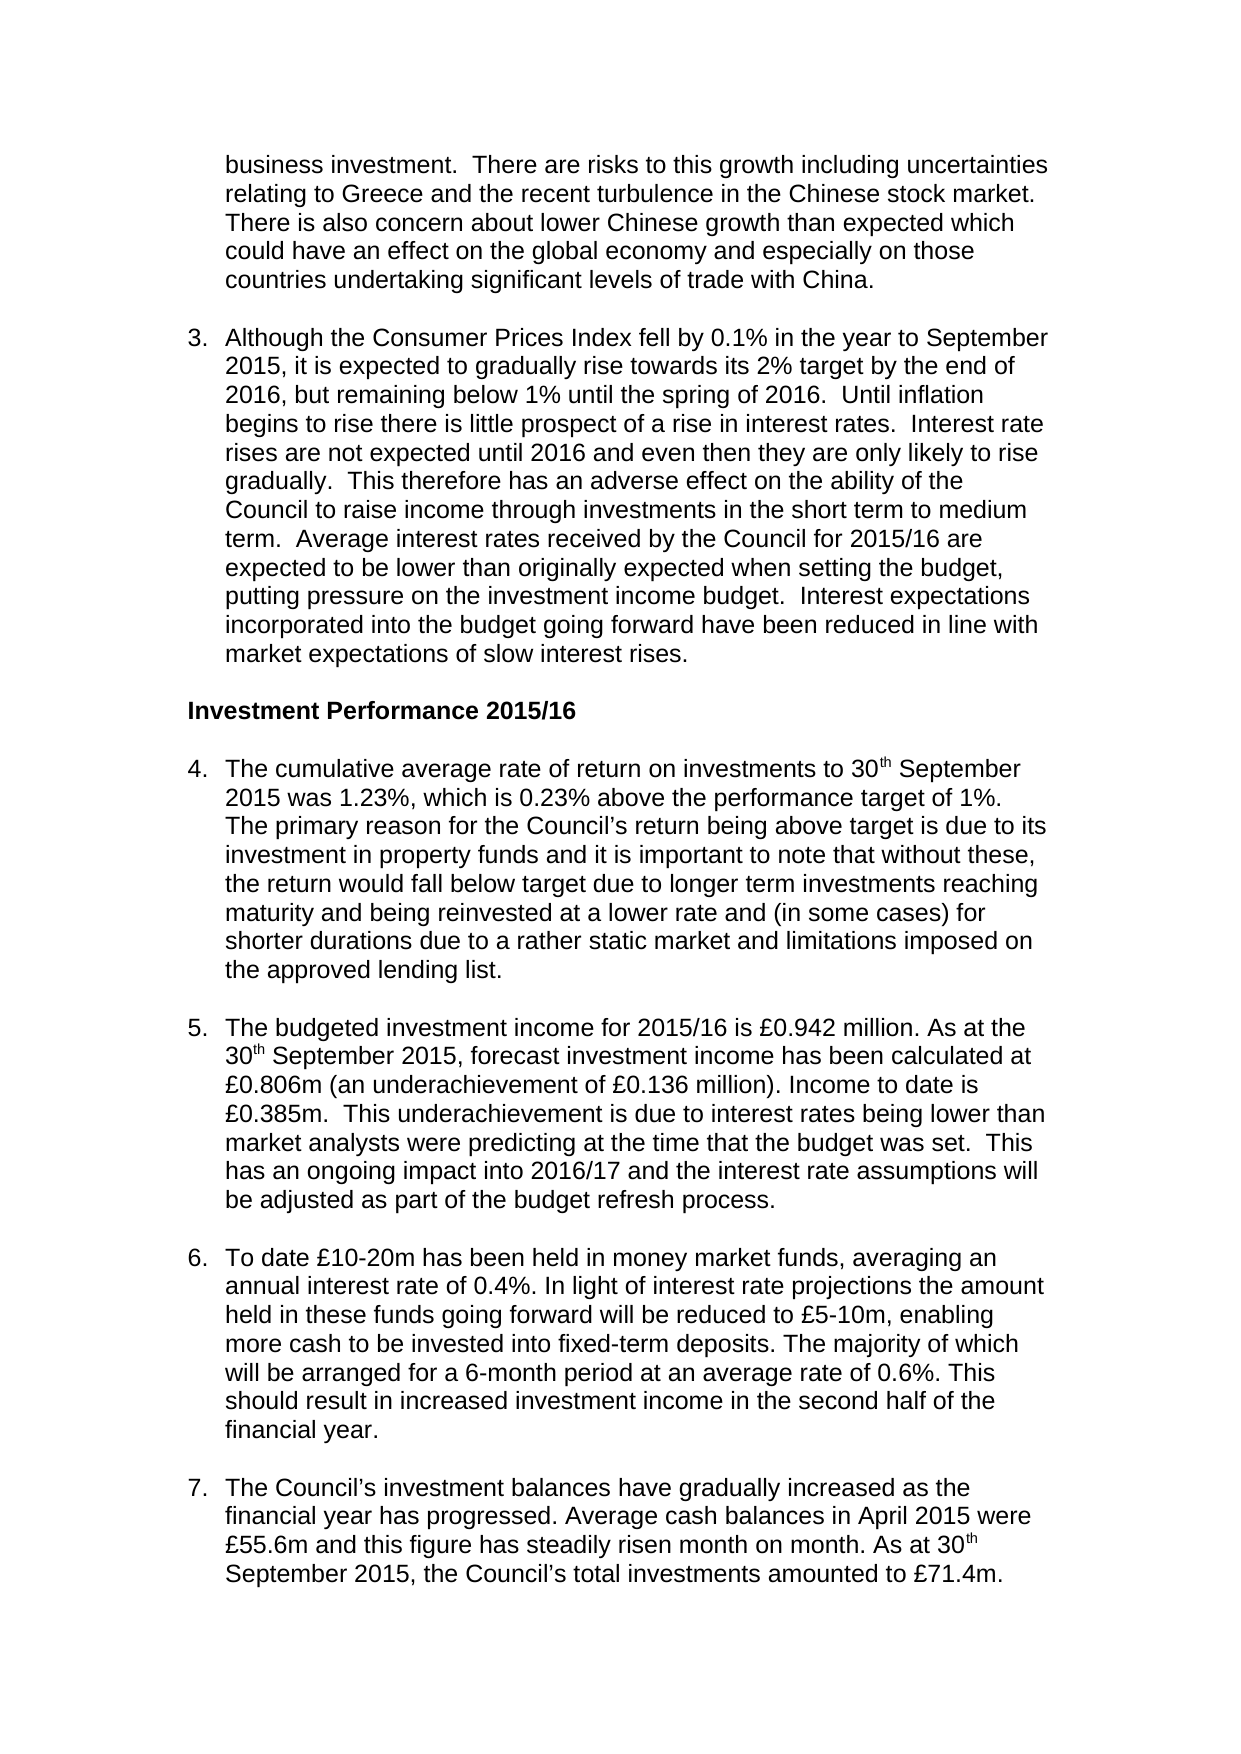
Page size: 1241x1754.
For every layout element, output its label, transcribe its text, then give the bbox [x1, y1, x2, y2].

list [187, 150, 1053, 294]
list To date £10-20m has been held in money market funds, averaging an annual interest rate of 0.4%. In light of interest rate projections the amount held in these funds going forward will be reduced to £5-10m, enabling more cash to be invested into fixed-term deposits. The majority of which will be arranged for a 6-month period at an average rate of 0.6%. This should result in increased investment income in the second half of the financial year. [187, 1242, 1053, 1444]
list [187, 1472, 1053, 1587]
text Investment Performance 2015/16 [187, 696, 1053, 725]
list Although the Consumer Prices Index fell by 0.1% in the year to September 2015, it is expected to gradually rise towards its 2% target by the end of 2016, but remaining below 1% until the spring of 2016. Until inflation begins to rise there is little prospect of a rise in interest rates. Interest rate rises are not expected until 2016 and even then they are only likely to rise gradually. This therefore has an adverse effect on the ability of the Council to raise income through investments in the short term to medium term. Average interest rates received by the Council for 2015/16 are expected to be lower than originally expected when setting the budget, putting pressure on the investment income budget. Interest expectations incorporated into the budget going forward have been reduced in line with market expectations of slow interest rises. [187, 322, 1053, 667]
list The cumulative average rate of return on investments to 30th September 2015 was 1.23%, which is 0.23% above the performance target of 1%. The primary reason for the Council’s return being above target is due to its investment in property funds and it is important to note that without these, the return would fall below target due to longer term investments reaching maturity and being reinvested at a lower rate and (in some cases) for shorter durations due to a rather static market and limitations imposed on the approved lending list. [187, 754, 1053, 984]
list The budgeted investment income for 2015/16 is £0.942 million. As at the 30th September 2015, forecast investment income has been calculated at £0.806m (an underachievement of £0.136 million). Income to date is £0.385m. This underachievement is due to interest rates being lower than market analysts were predicting at the time that the budget was set. This has an ongoing impact into 2016/17 and the interest rate assumptions will be adjusted as part of the budget refresh process. [187, 1012, 1053, 1214]
